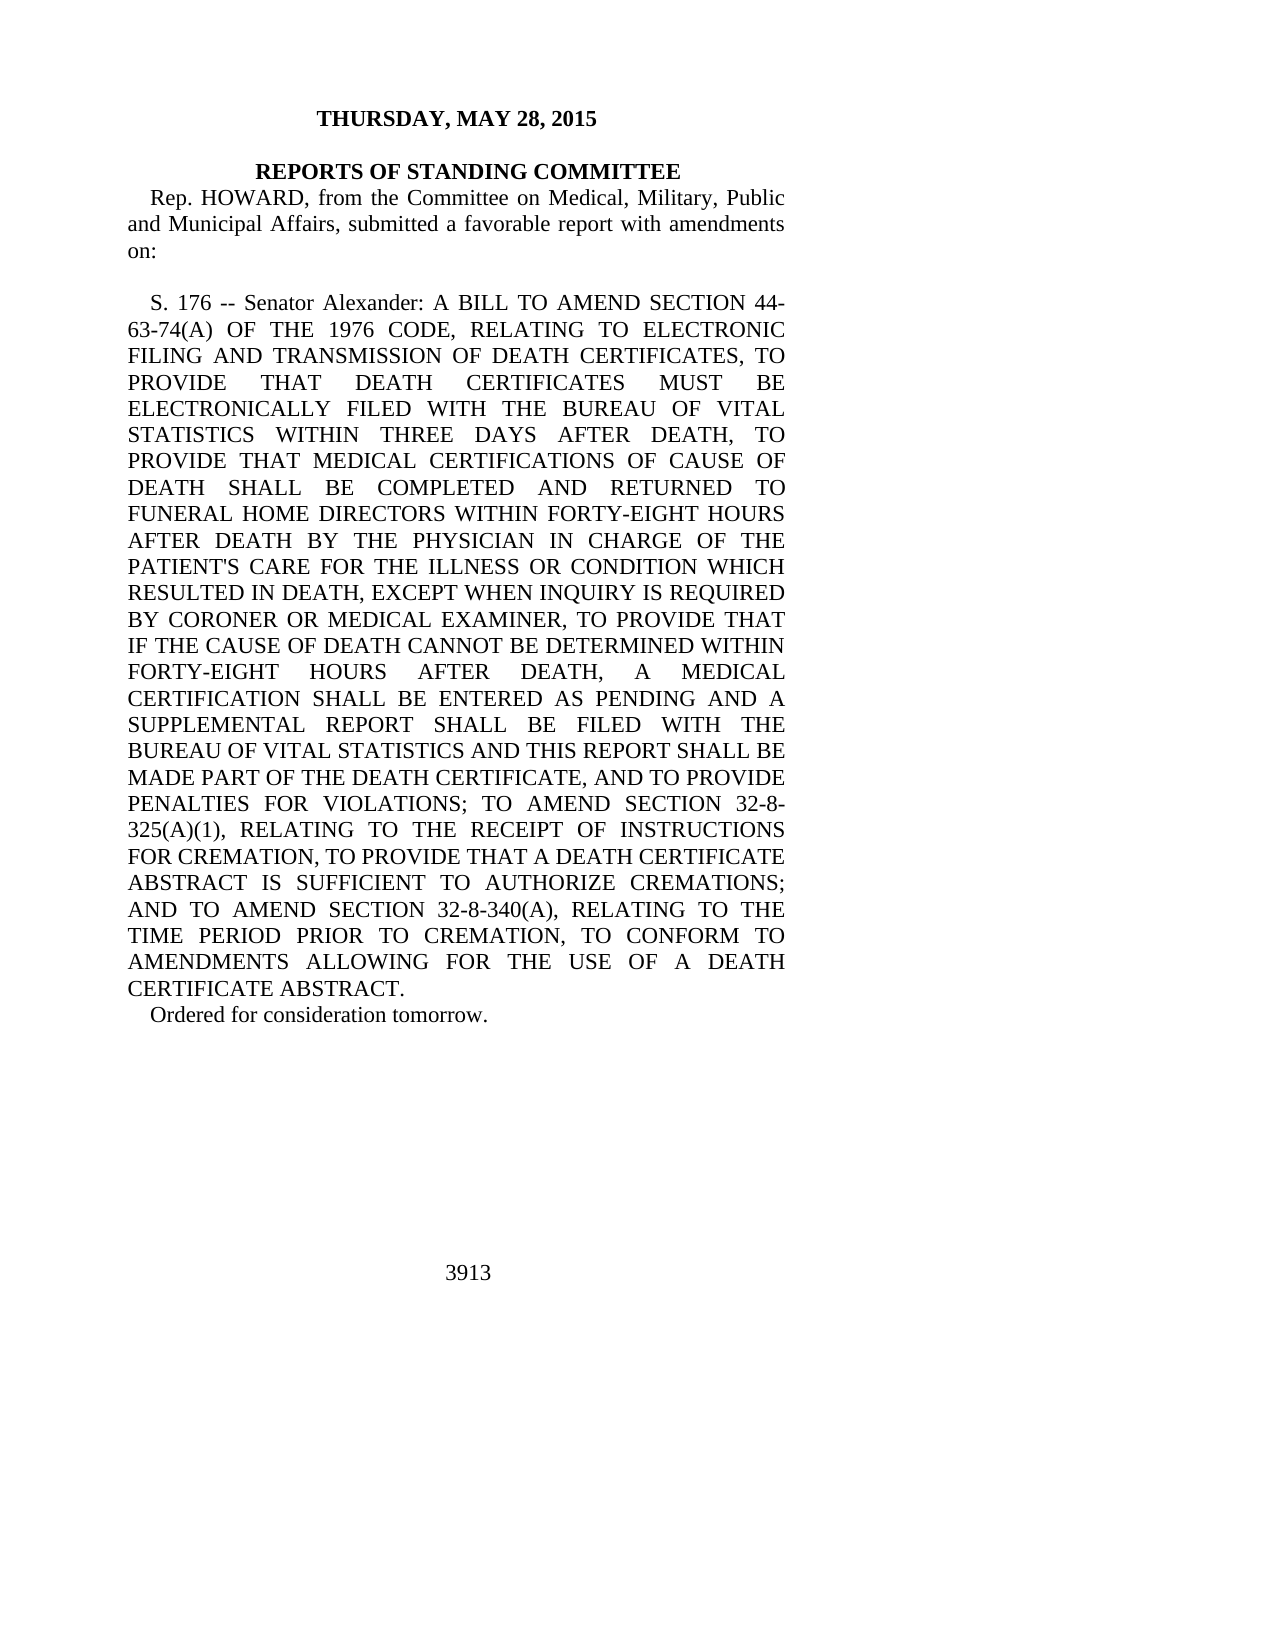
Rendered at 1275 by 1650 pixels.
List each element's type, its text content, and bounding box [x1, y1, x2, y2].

text Ordered for consideration tomorrow. [127, 1001, 786, 1027]
text Rep. HOWARD, from the Committee on Medical, Military, Public and Municipal Affairs, submitted a favorable report with amendments on: [127, 184, 786, 263]
text REPORTS OF STANDING COMMITTEE [127, 158, 786, 184]
text S. 176 -- Senator Alexander: A BILL TO AMEND SECTION 44-63-74(A) OF THE 1976 CODE, RELATING TO ELECTRONIC FILING AND TRANSMISSION OF DEATH CERTIFICATES, TO PROVIDE THAT DEATH CERTIFICATES MUST BE ELECTRONICALLY FILED WITH THE BUREAU OF VITAL STATISTICS WITHIN THREE DAYS AFTER DEATH, TO PROVIDE THAT MEDICAL CERTIFICATIONS OF CAUSE OF DEATH SHALL BE COMPLETED AND RETURNED TO FUNERAL HOME DIRECTORS WITHIN FORTY-EIGHT HOURS AFTER DEATH BY THE PHYSICIAN IN CHARGE OF THE PATIENT'S CARE FOR THE ILLNESS OR CONDITION WHICH RESULTED IN DEATH, EXCEPT WHEN INQUIRY IS REQUIRED BY CORONER OR MEDICAL EXAMINER, TO PROVIDE THAT IF THE CAUSE OF DEATH CANNOT BE DETERMINED WITHIN FORTY-EIGHT HOURS AFTER DEATH, A MEDICAL CERTIFICATION SHALL BE ENTERED AS PENDING AND A SUPPLEMENTAL REPORT SHALL BE FILED WITH THE BUREAU OF VITAL STATISTICS AND THIS REPORT SHALL BE MADE PART OF THE DEATH CERTIFICATE, AND TO PROVIDE PENALTIES FOR VIOLATIONS; TO AMEND SECTION 32-8-325(A)(1), RELATING TO THE RECEIPT OF INSTRUCTIONS FOR CREMATION, TO PROVIDE THAT A DEATH CERTIFICATE ABSTRACT IS SUFFICIENT TO AUTHORIZE CREMATIONS; AND TO AMEND SECTION 32-8-340(A), RELATING TO THE TIME PERIOD PRIOR TO CREMATION, TO CONFORM TO AMENDMENTS ALLOWING FOR THE USE OF A DEATH CERTIFICATE ABSTRACT. [127, 289, 786, 1001]
